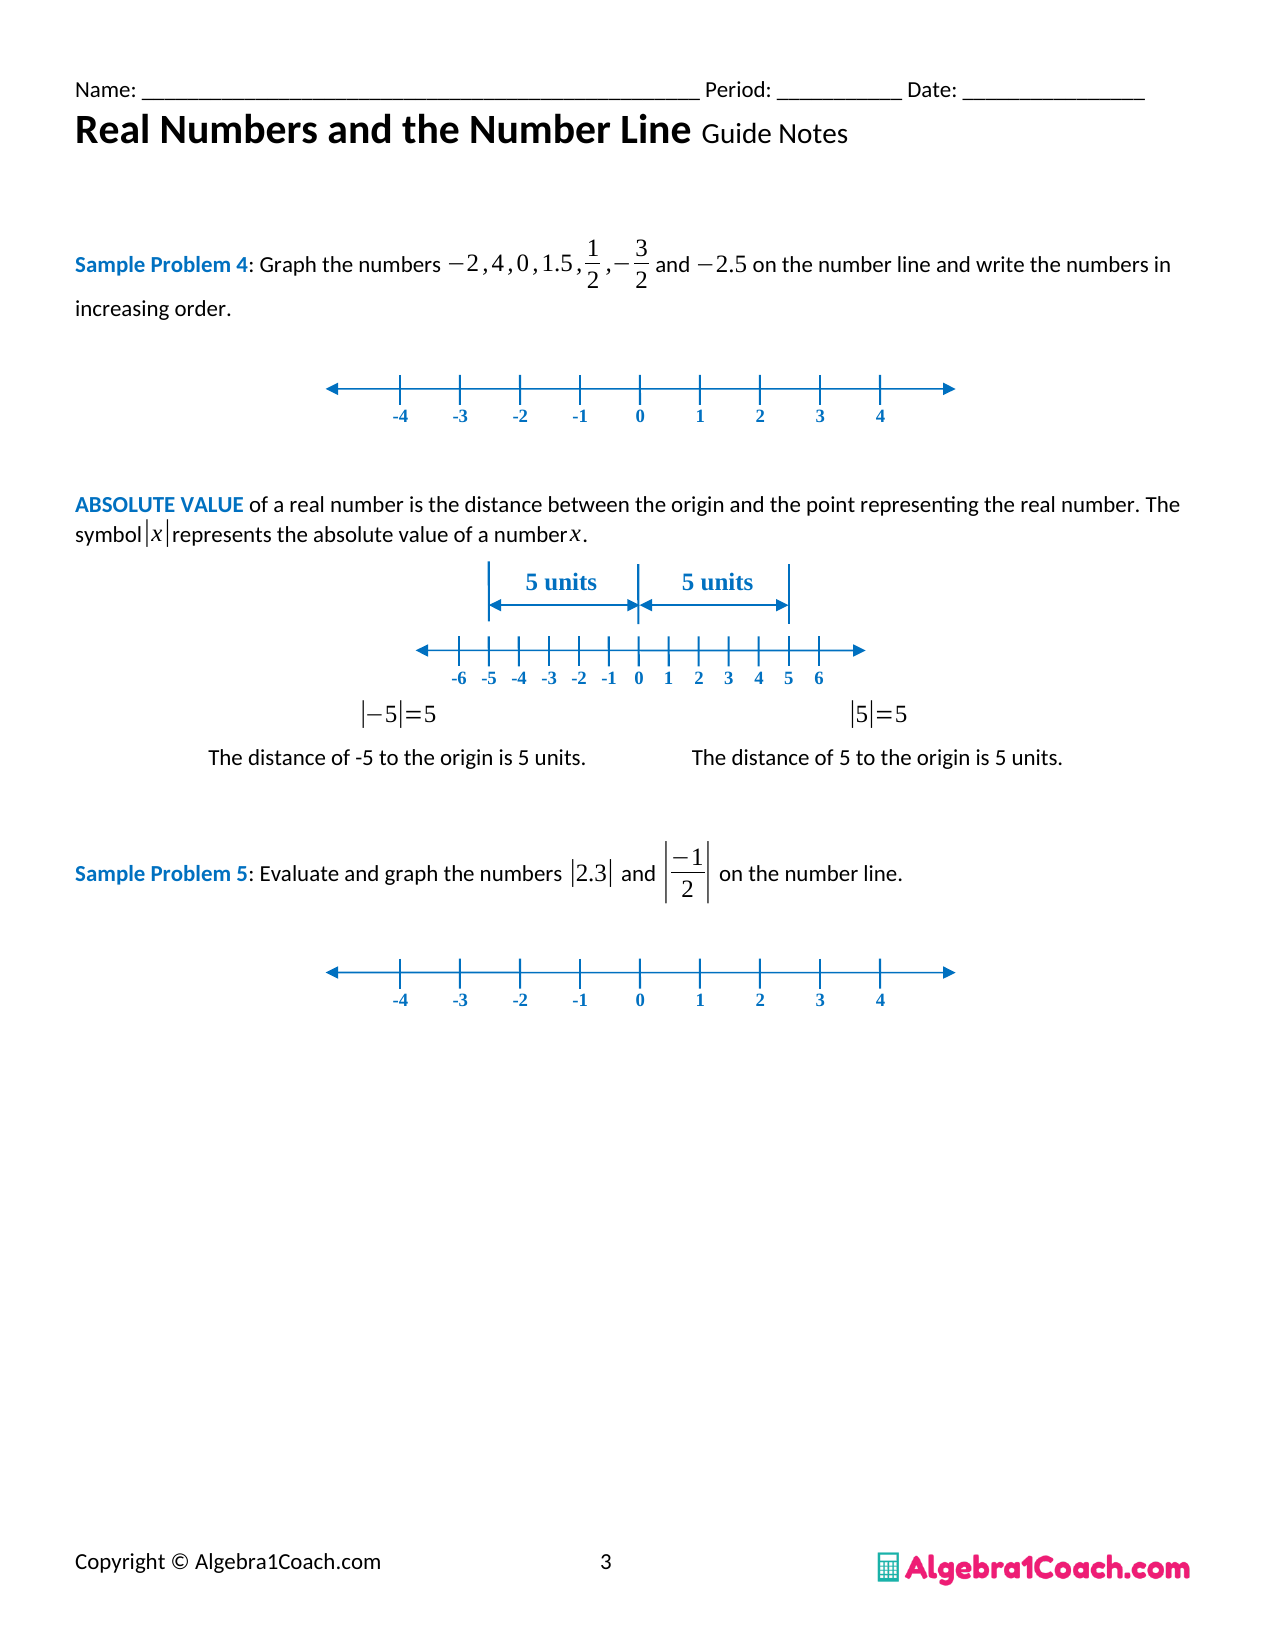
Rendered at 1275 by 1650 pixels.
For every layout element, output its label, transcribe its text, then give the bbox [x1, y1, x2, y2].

table_header The distance of -5 to the origin is 5 units. [158, 699, 637, 785]
text ABSOLUTE VALUE of a real number is the distance between the origin and the point representing the real number. The symbolrepresents the absolute value of a number. [75, 490, 1200, 549]
text Sample Problem 5: Evaluate and graph the numbers and on the number line. [75, 841, 1200, 906]
table_header The distance of 5 to the origin is 5 units. [638, 699, 1117, 785]
text Sample Problem 4: Graph the numbers and on the number line and write the numbers in increasing order. [75, 235, 1200, 322]
picture [864, 1548, 1198, 1591]
